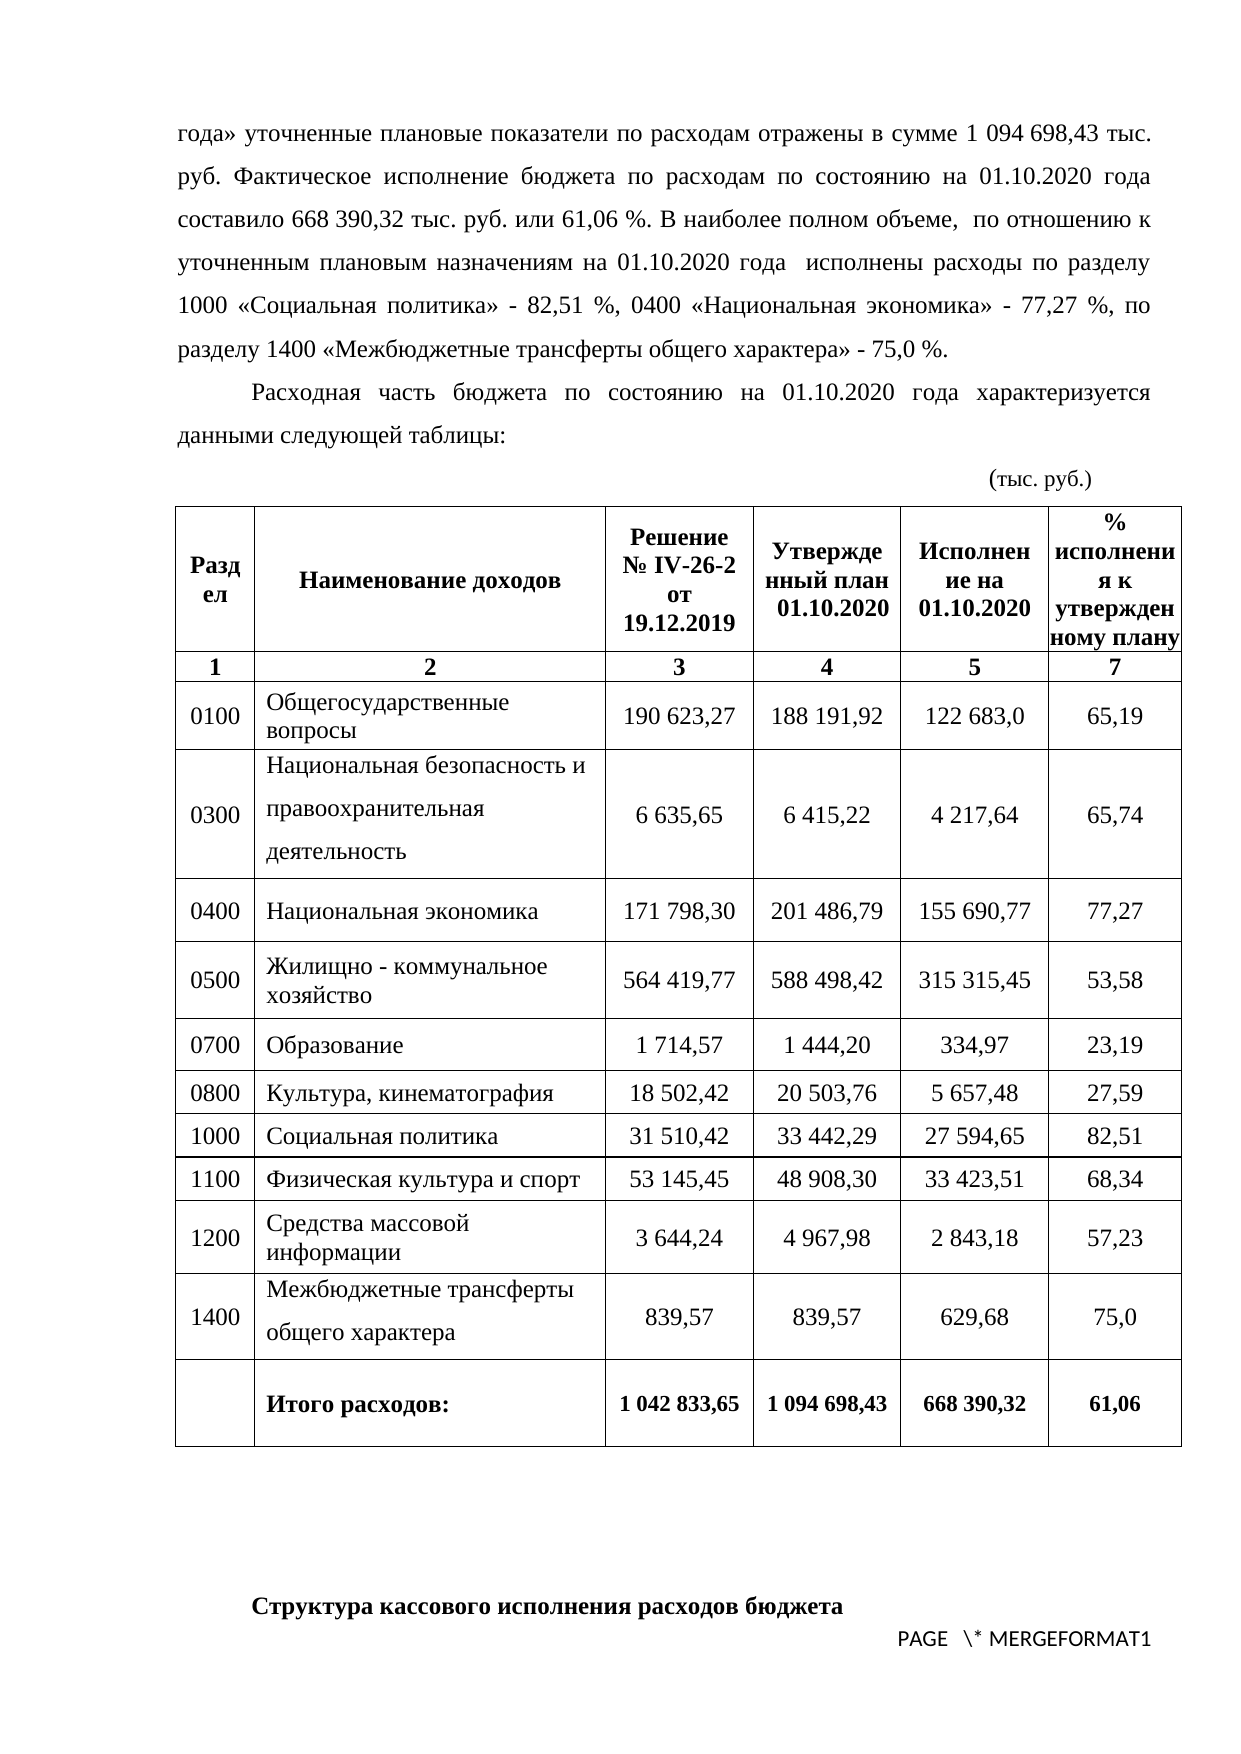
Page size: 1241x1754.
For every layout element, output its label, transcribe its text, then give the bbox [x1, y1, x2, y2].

table_cell 27 594,65 [901, 1114, 1048, 1156]
table_cell 668 390,32 [901, 1360, 1048, 1446]
table_cell 0400 [176, 879, 254, 941]
table_cell 27,59 [1049, 1071, 1181, 1113]
table_header Исполнение на 01.10.2020 [901, 507, 1048, 651]
table_cell 564 419,77 [606, 942, 753, 1017]
table_cell 122 683,0 [901, 682, 1048, 749]
table_cell 77,27 [1049, 879, 1181, 941]
table_cell 1000 [176, 1114, 254, 1156]
table_cell Образование [255, 1019, 605, 1070]
table_cell 53 145,45 [606, 1158, 753, 1200]
table_cell 53,58 [1049, 942, 1181, 1017]
table_cell 0700 [176, 1019, 254, 1070]
table_cell Средства массовой информации [255, 1201, 605, 1273]
table_header Решение № IV-26-2 от 19.12.2019 [606, 507, 753, 651]
table_cell 0800 [176, 1071, 254, 1113]
table_cell 0100 [176, 682, 254, 749]
table_cell 7 [1049, 652, 1181, 681]
text Структура кассового исполнения расходов бюджета [177, 1591, 1152, 1620]
table_cell Национальная безопасность и правоохранительная деятельность [255, 750, 605, 878]
table_header Наименование доходов [255, 507, 605, 651]
table_cell Национальная экономика [255, 879, 605, 941]
table_cell 188 191,92 [754, 682, 900, 749]
table_cell 23,19 [1049, 1019, 1181, 1070]
table_cell 6 415,22 [754, 750, 900, 878]
table_cell 75,0 [1049, 1274, 1181, 1359]
table_cell 1400 [176, 1274, 254, 1359]
table_cell 3 [606, 652, 753, 681]
table_cell 334,97 [901, 1019, 1048, 1070]
table_cell Общегосударственные вопросы [255, 682, 605, 749]
table_cell 33 442,29 [754, 1114, 900, 1156]
table_cell 2 843,18 [901, 1201, 1048, 1273]
table_header Утвержденный план 01.10.2020 [754, 507, 900, 651]
table_cell 1200 [176, 1201, 254, 1273]
table_cell 82,51 [1049, 1114, 1181, 1156]
table_cell 1 444,20 [754, 1019, 900, 1070]
table_cell 18 502,42 [606, 1071, 753, 1113]
table_cell 839,57 [754, 1274, 900, 1359]
table_cell Жилищно - коммунальное хозяйство [255, 942, 605, 1017]
table_cell 629,68 [901, 1274, 1048, 1359]
table_cell 0500 [176, 942, 254, 1017]
table_cell 20 503,76 [754, 1071, 900, 1113]
table_cell Итого расходов: [255, 1360, 605, 1446]
table_cell 68,34 [1049, 1158, 1181, 1200]
table_cell 31 510,42 [606, 1114, 753, 1156]
table_cell Культура, кинематография [255, 1071, 605, 1113]
table_header % исполнения к утвержденному плану [1049, 507, 1181, 651]
table_cell Физическая культура и спорт [255, 1158, 605, 1200]
table_cell 1100 [176, 1158, 254, 1200]
table_cell 171 798,30 [606, 879, 753, 941]
text (тыс. руб.) [398, 463, 1152, 492]
table_cell 65,74 [1049, 750, 1181, 878]
table_cell 155 690,77 [901, 879, 1048, 941]
table_cell 3 644,24 [606, 1201, 753, 1273]
table_cell 0300 [176, 750, 254, 878]
table_cell 65,19 [1049, 682, 1181, 749]
table_cell 4 217,64 [901, 750, 1048, 878]
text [177, 118, 1152, 362]
table_cell 61,06 [1049, 1360, 1181, 1446]
table_cell 588 498,42 [754, 942, 900, 1017]
table_cell 315 315,45 [901, 942, 1048, 1017]
table_cell 839,57 [606, 1274, 753, 1359]
table_cell 6 635,65 [606, 750, 753, 878]
table_cell [176, 1360, 254, 1446]
table_cell 33 423,51 [901, 1158, 1048, 1200]
table_cell Социальная политика [255, 1114, 605, 1156]
table_cell 4 [754, 652, 900, 681]
table_cell 201 486,79 [754, 879, 900, 941]
table_cell 5 657,48 [901, 1071, 1048, 1113]
table_cell 1 714,57 [606, 1019, 753, 1070]
table_cell 2 [255, 652, 605, 681]
table_cell 1 094 698,43 [754, 1360, 900, 1446]
table_cell 57,23 [1049, 1201, 1181, 1273]
table_cell 1 042 833,65 [606, 1360, 753, 1446]
table_cell 48 908,30 [754, 1158, 900, 1200]
table_cell 190 623,27 [606, 682, 753, 749]
table_cell 1 [176, 652, 254, 681]
text Расходная часть бюджета по состоянию на 01.10.2020 года характеризуется данными следующей таблицы: [177, 377, 1152, 449]
table_cell Межбюджетные трансферты общего характера [255, 1274, 605, 1359]
table_header Раздел [176, 507, 254, 651]
table_cell 4 967,98 [754, 1201, 900, 1273]
table_cell 5 [901, 652, 1048, 681]
